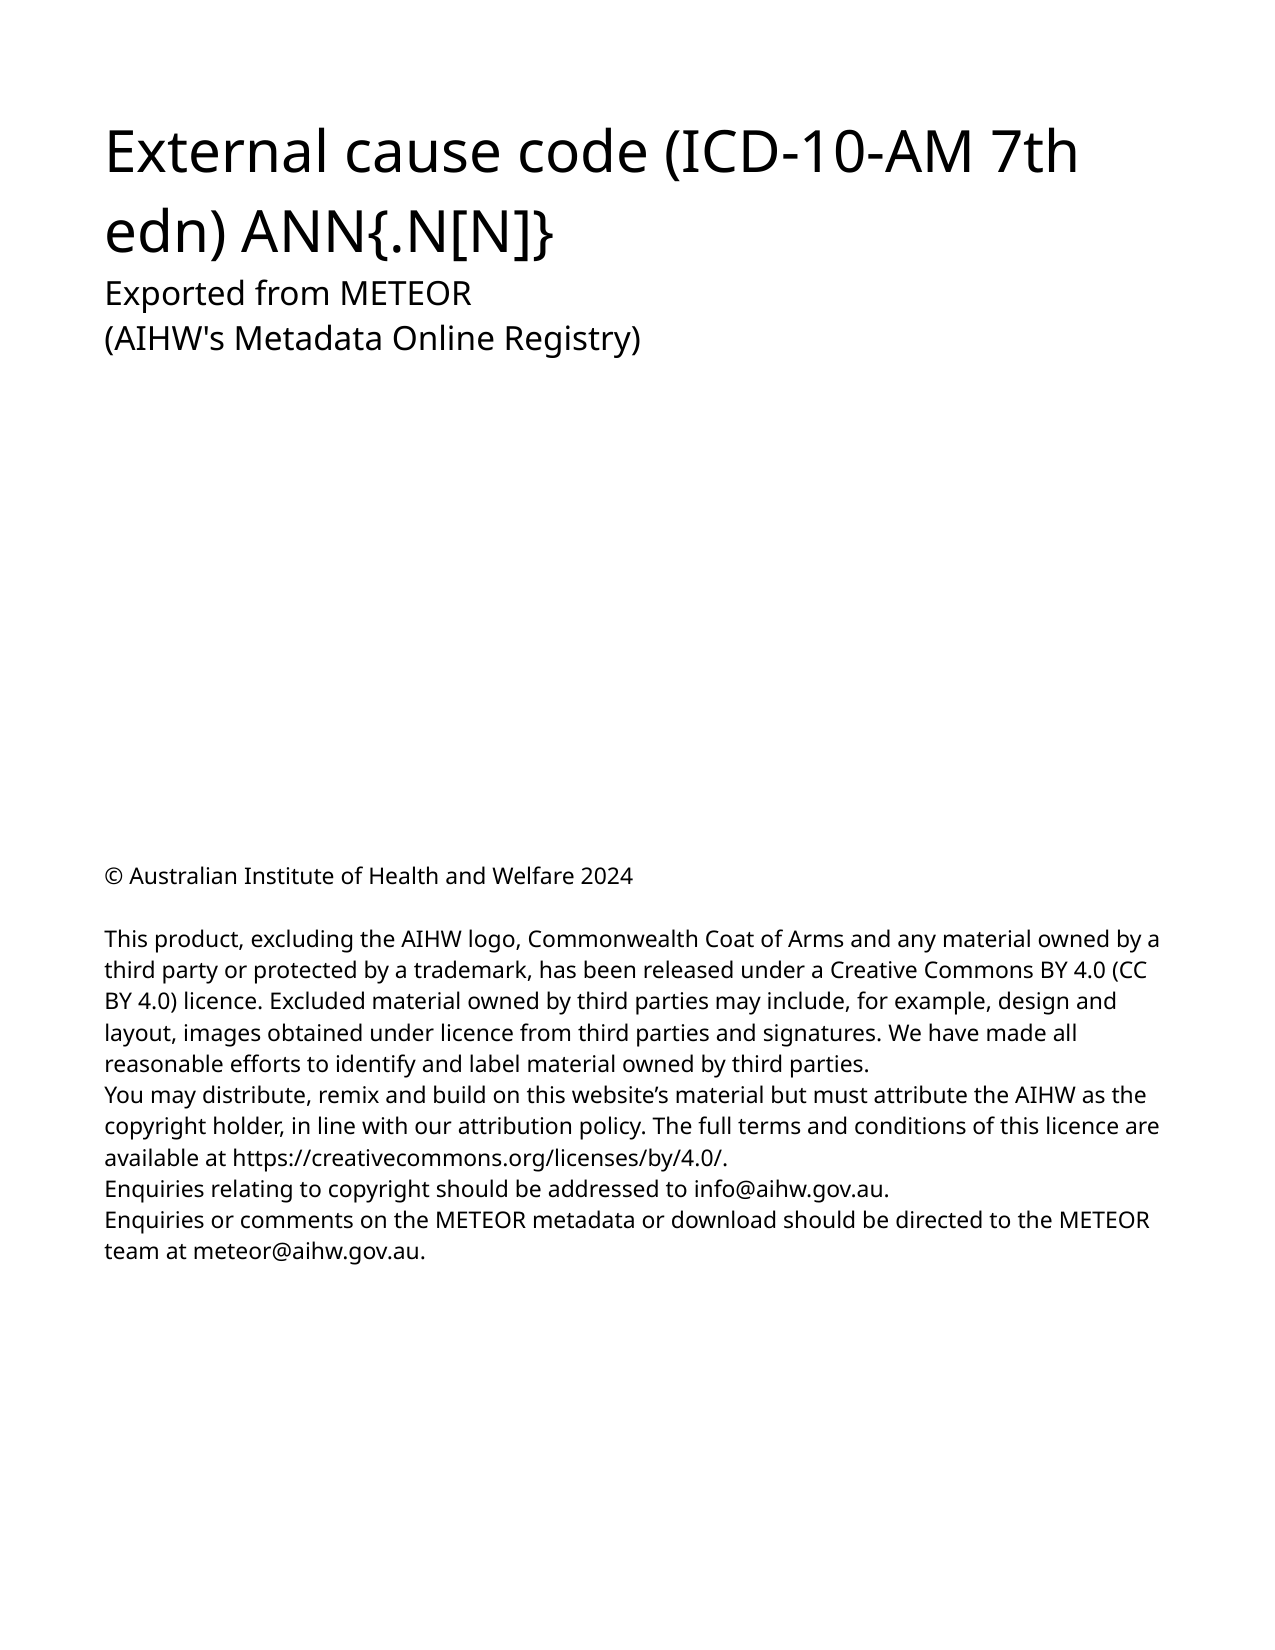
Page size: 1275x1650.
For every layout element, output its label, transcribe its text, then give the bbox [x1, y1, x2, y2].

text Enquiries or comments on the METEOR metadata or download should be directed to the METEOR team at meteor@aihw.gov.au. [104, 1204, 1171, 1266]
text This product, excluding the AIHW logo, Commonwealth Coat of Arms and any material owned by a third party or protected by a trademark, has been released under a Creative Commons BY 4.0 (CC BY 4.0) licence. Excluded material owned by third parties may include, for example, design and layout, images obtained under licence from third parties and signatures. We have made all reasonable efforts to identify and label material owned by third parties. [104, 923, 1171, 1079]
subtitle Exported from METEOR [104, 269, 1171, 315]
subtitle (AIHW's Metadata Online Registry) [104, 315, 1171, 360]
title External cause code (ICD-10-AM 7th edn) ANN{.N[N]} [104, 110, 1171, 269]
text © Australian Institute of Health and Welfare 2024 [104, 860, 1171, 891]
text You may distribute, remix and build on this website’s material but must attribute the AIHW as the copyright holder, in line with our attribution policy. The full terms and conditions of this licence are available at https://creativecommons.org/licenses/by/4.0/. [104, 1079, 1171, 1173]
text Enquiries relating to copyright should be addressed to info@aihw.gov.au. [104, 1173, 1171, 1204]
